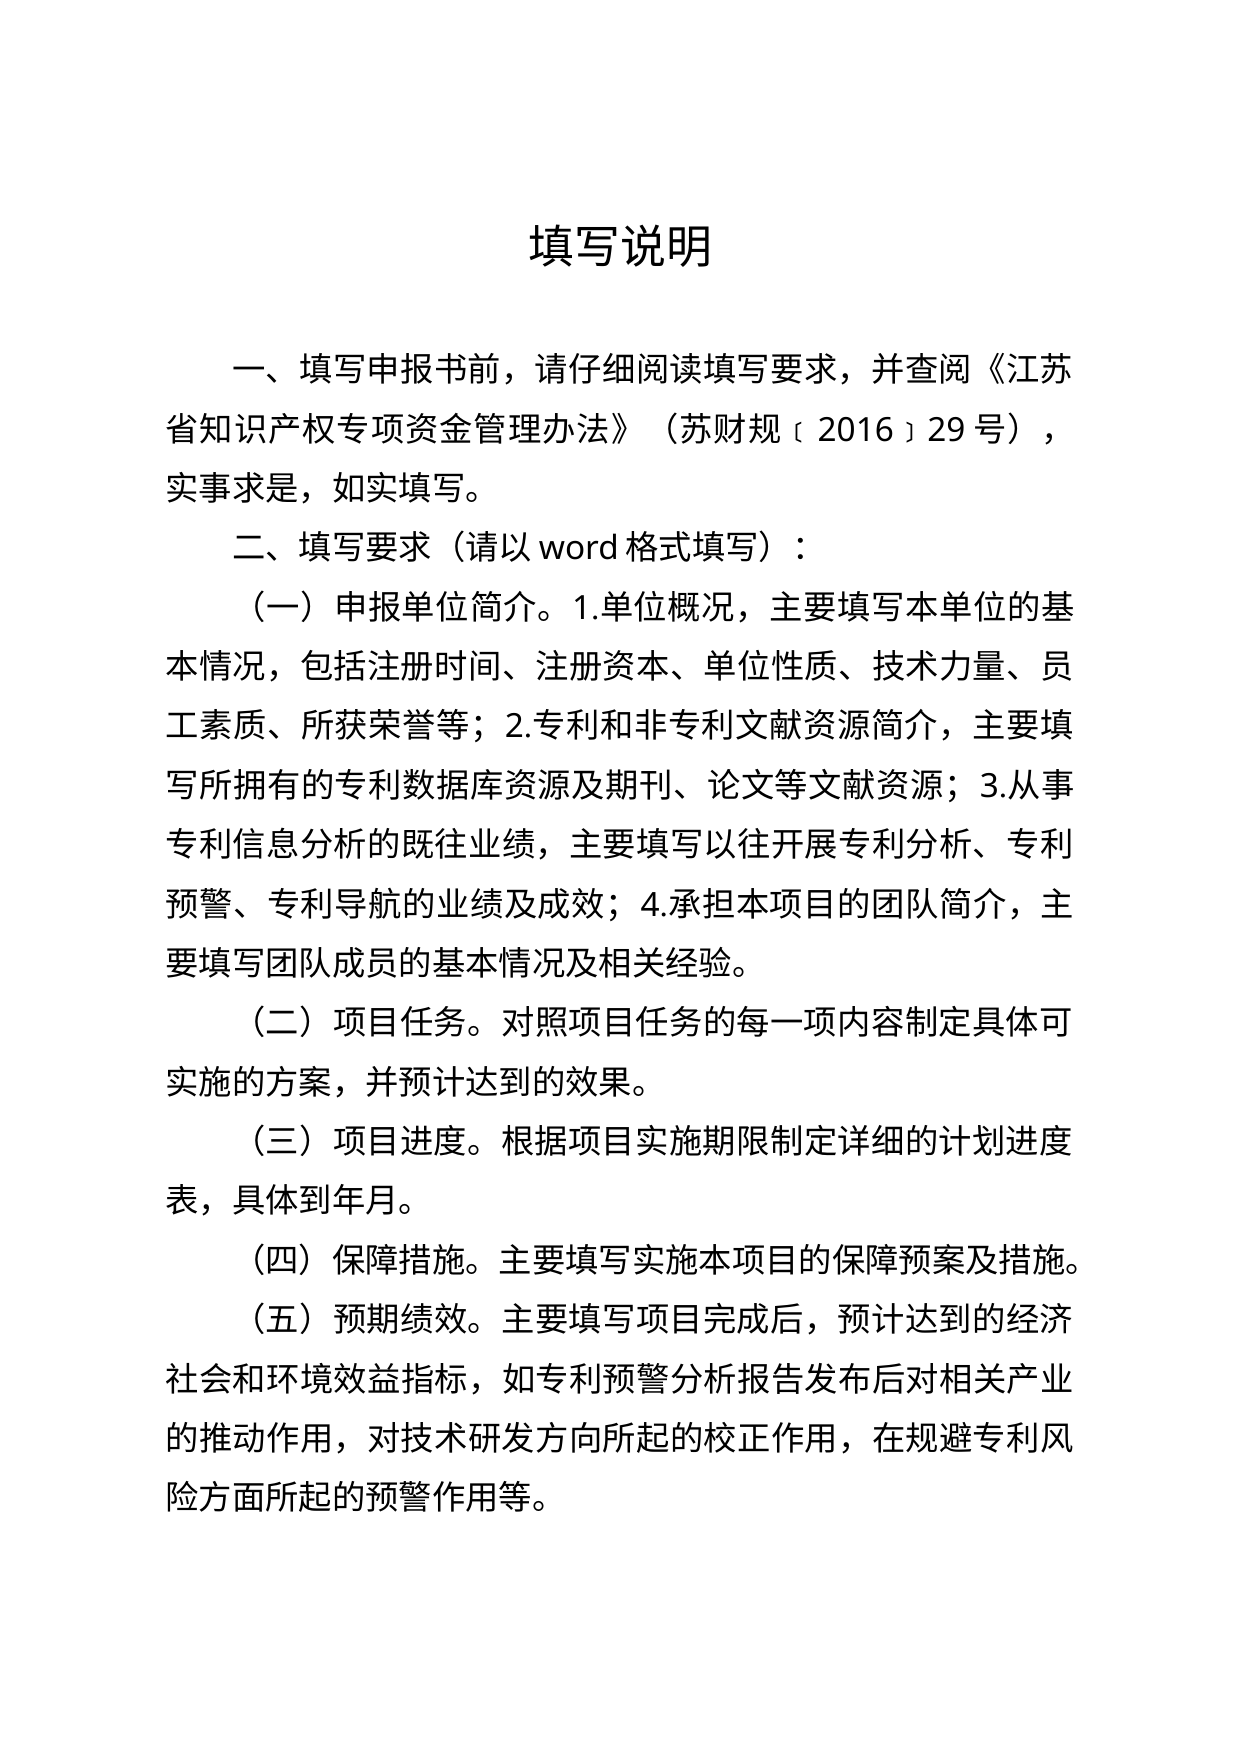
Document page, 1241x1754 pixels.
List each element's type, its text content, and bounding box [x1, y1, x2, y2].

text （一）申报单位简介。1.单位概况，主要填写本单位的基本情况，包括注册时间、注册资本、单位性质、技术力量、员工素质、所获荣誉等；2.专利和非专利文献资源简介，主要填写所拥有的专利数据库资源及期刊、论文等文献资源；3.从事专利信息分析的既往业绩，主要填写以往开展专利分析、专利预警、专利导航的业绩及成效；4.承担本项目的团队简介，主要填写团队成员的基本情况及相关经验。 [165, 572, 1075, 987]
text （五）预期绩效。主要填写项目完成后，预计达到的经济、社会和环境效益指标，如专利预警分析报告发布后对相关产业的推动作用，对技术研发方向所起的校正作用，在规避专利风险方面所起的预警作用等。 [165, 1284, 1075, 1522]
text （四）保障措施。主要填写实施本项目的保障预案及措施。 [165, 1225, 1075, 1284]
text （二）项目任务。对照项目任务的每一项内容制定具体可实施的方案，并预计达到的效果。 [165, 987, 1075, 1106]
text 填写说明 [165, 218, 1075, 275]
text （三）项目进度。根据项目实施期限制定详细的计划进度表，具体到年月。 [165, 1106, 1075, 1225]
text 二、填写要求（请以word格式填写）： [165, 512, 1075, 572]
text 一、填写申报书前，请仔细阅读填写要求，并查阅《江苏省知识产权专项资金管理办法》（苏财规﹝2016﹞29号），实事求是，如实填写。 [165, 334, 1075, 512]
